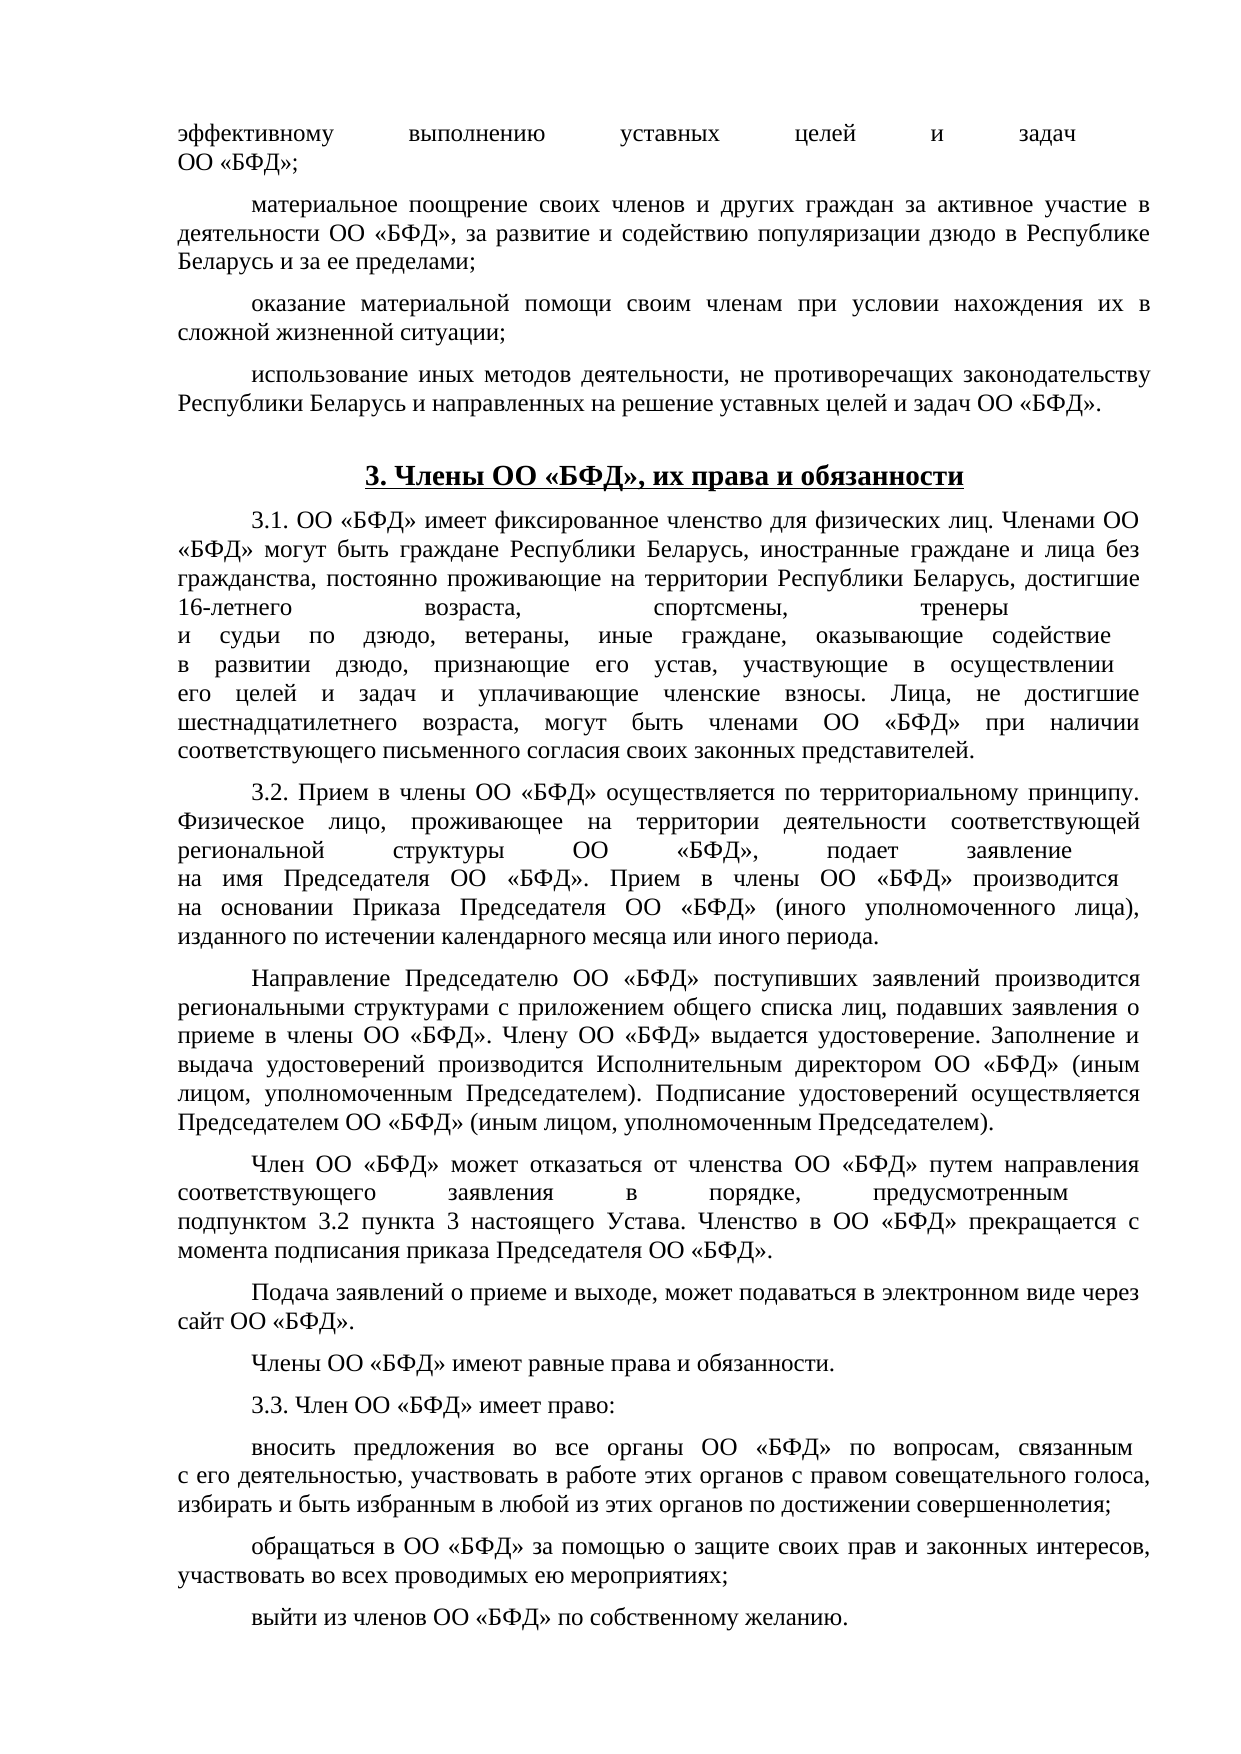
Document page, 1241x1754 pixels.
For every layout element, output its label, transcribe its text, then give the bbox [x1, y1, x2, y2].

text оказание материальной помощи своим членам при условии нахождения их в сложной жизненной ситуации; [177, 288, 1152, 346]
text использование иных методов деятельности, не противоречащих законодательству Республики Беларусь и направленных на решение уставных целей и задач ОО «БФД». [177, 359, 1152, 417]
subtitle 3. Члены ОО «БФД», их права и обязанности [177, 458, 1152, 492]
text Члены ОО «БФД» имеют равные права и обязанности. [177, 1348, 1141, 1376]
text обращаться в ОО «БФД» за помощью о защите своих прав и законных интересов, участвовать во всех проводимых ею мероприятиях; [177, 1531, 1152, 1589]
text Подача заявлений о приеме и выходе, может подаваться в электронном виде через сайт ОО «БФД». [177, 1277, 1141, 1334]
text выйти из членов ОО «БФД» по собственному желанию. [177, 1602, 1152, 1631]
text Направление Председателю ОО «БФД» поступивших заявлений производится региональными структурами с приложением общего списка лиц, подавших заявления о приеме в члены ОО «БФД». Члену ОО «БФД» выдается удостоверение. Заполнение и выдача удостоверений производится Исполнительным директором ОО «БФД» (иным лицом, уполномоченным Председателем). Подписание удостоверений осуществляется Председателем ОО «БФД» (иным лицом, уполномоченным Председателем). [177, 963, 1141, 1136]
text 3.2. Прием в члены ОО «БФД» осуществляется по территориальному принципу. Физическое лицо, проживающее на территории деятельности соответствующей региональной структуры ОО «БФД», подает заявление на имя Председателя ОО «БФД». Прием в члены ОО «БФД» производится на основании Приказа Председателя ОО «БФД» (иного уполномоченного лица), изданного по истечении календарного месяца или иного периода. [177, 777, 1141, 950]
text материальное поощрение своих членов и других граждан за активное участие в деятельности ОО «БФД», за развитие и содействию популяризации дзюдо в Республике Беларусь и за ее пределами; [177, 189, 1152, 275]
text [177, 118, 1152, 176]
text 3.1. ОО «БФД» имеет фиксированное членство для физических лиц. Членами ОО «БФД» могут быть граждане Республики Беларусь, иностранные граждане и лица без гражданства, постоянно проживающие на территории Республики Беларусь, достигшие 16-летнего возраста, спортсмены, тренеры и судьи по дзюдо, ветераны, иные граждане, оказывающие содействие в развитии дзюдо, признающие его устав, участвующие в осуществлении его целей и задач и уплачивающие членские взносы. Лица, не достигшие шестнадцатилетнего возраста, могут быть членами ОО «БФД» при наличии соответствующего письменного согласия своих законных представителей. [177, 505, 1141, 764]
text 3.3. Член ОО «БФД» имеет право: [177, 1390, 1152, 1418]
text вносить предложения во все органы ОО «БФД» по вопросам, связанным с его деятельностью, участвовать в работе этих органов с правом совещательного голоса, избирать и быть избранным в любой из этих органов по достижении совершеннолетия; [177, 1432, 1152, 1518]
text Член ОО «БФД» может отказаться от членства ОО «БФД» путем направления соответствующего заявления в порядке, предусмотренным подпунктом 3.2 пункта 3 настоящего Устава. Членство в ОО «БФД» прекращается с момента подписания приказа Председателя ОО «БФД». [177, 1149, 1141, 1264]
